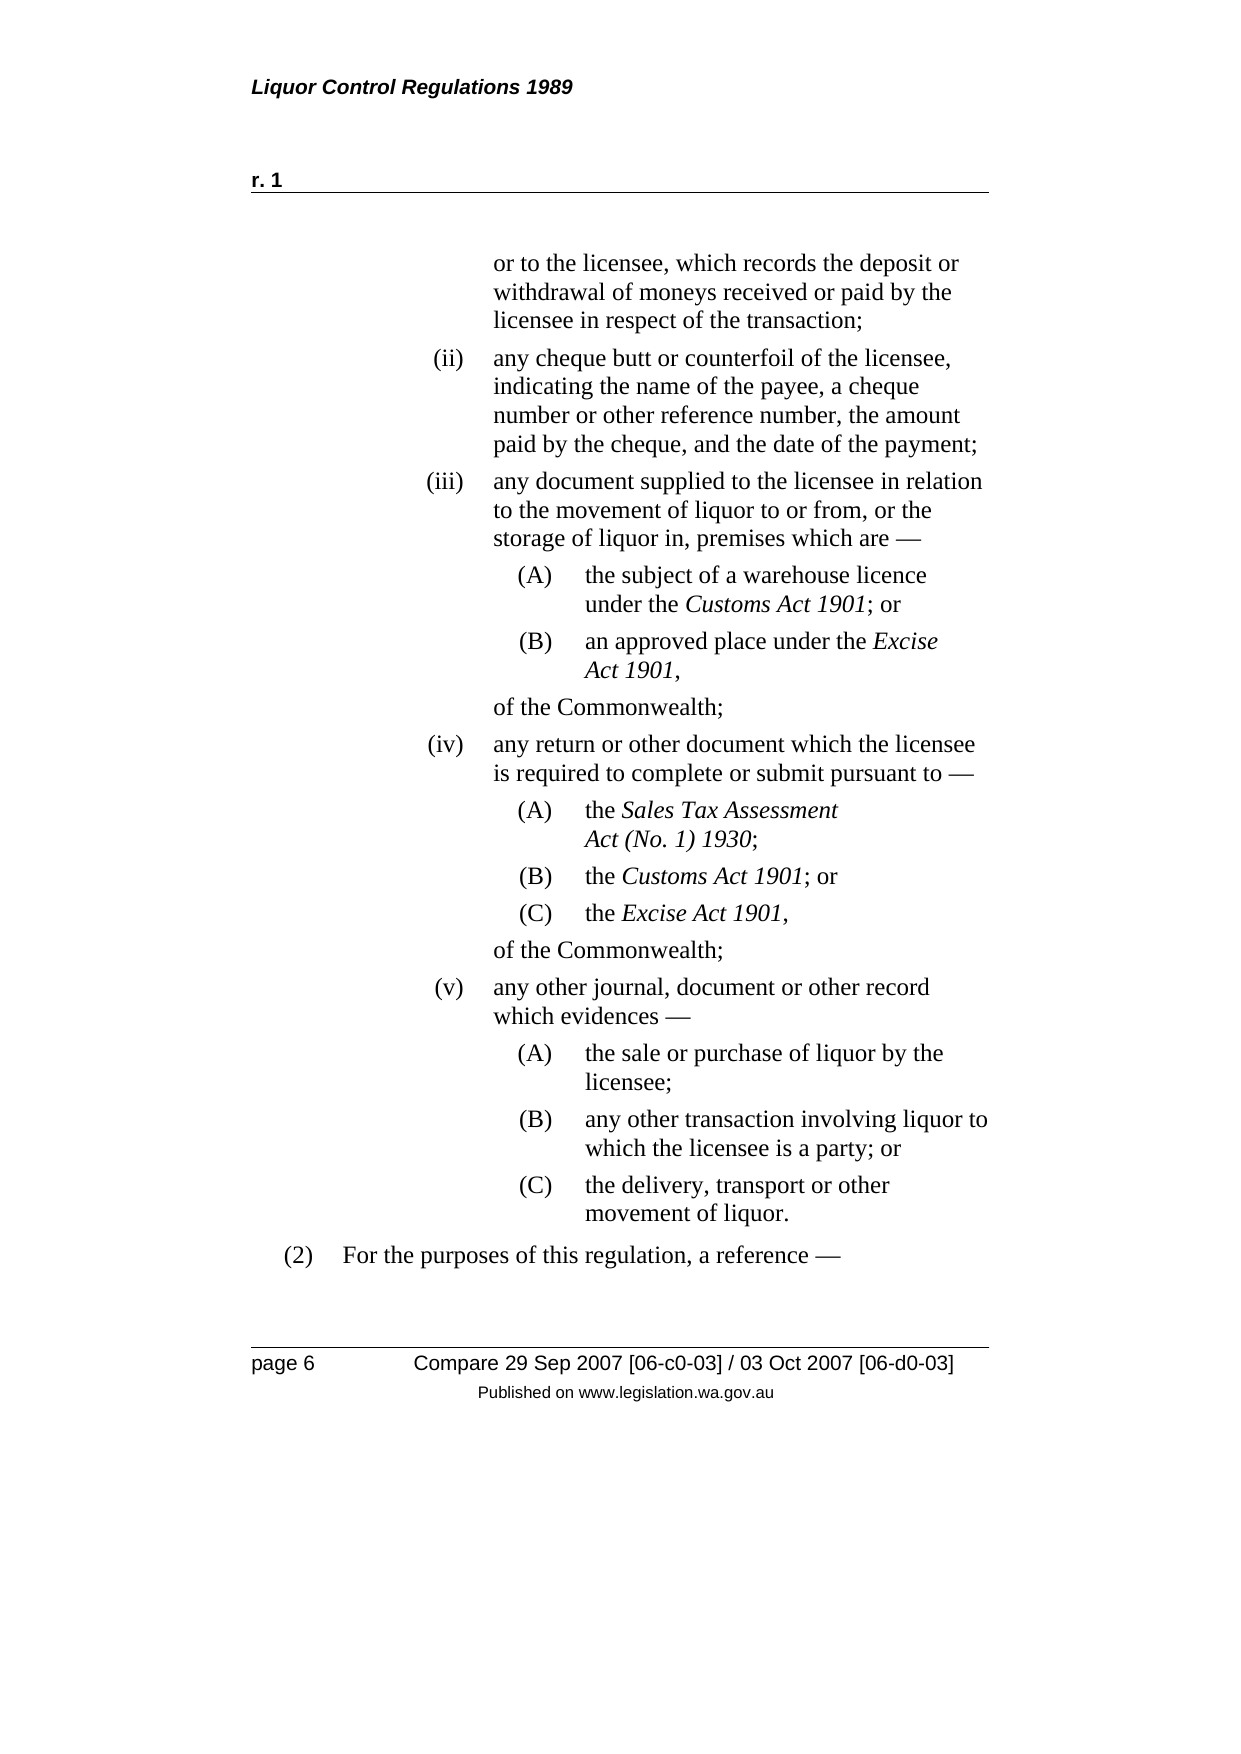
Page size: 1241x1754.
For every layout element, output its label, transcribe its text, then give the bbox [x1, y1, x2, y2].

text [251, 248, 989, 334]
text (ii) any cheque butt or counterfoil of the licensee, indicating the name of the payee, a cheque number or other reference number, the amount paid by the cheque, and the date of the payment; [251, 343, 989, 458]
text (C) the delivery, transport or other movement of liquor. [251, 1170, 989, 1227]
text of the Commonwealth; [251, 692, 989, 721]
text (iv) any return or other document which the licensee is required to complete or submit pursuant to — [251, 729, 989, 787]
text (C) the Excise Act 1901, [251, 898, 989, 927]
text (iii) any document supplied to the licensee in relation to the movement of liquor to or from, or the storage of liquor in, premises which are — [251, 466, 989, 552]
text (2) For the purposes of this regulation, a reference — [251, 1240, 989, 1268]
text (v) any other journal, document or other record which evidences — [251, 972, 989, 1030]
text (A) the subject of a warehouse licence under the Customs Act 1901; or [251, 561, 989, 618]
text (A) the sale or purchase of liquor by the licensee; [251, 1038, 989, 1096]
text (B) the Customs Act 1901; or [251, 861, 989, 890]
text (A) the Sales Tax Assessment Act (No. 1) 1930; [251, 795, 989, 853]
text (B) any other transaction involving liquor to which the licensee is a party; or [251, 1104, 989, 1161]
text (B) an approved place under the Excise Act 1901, [251, 626, 989, 684]
text of the Commonwealth; [251, 935, 989, 964]
